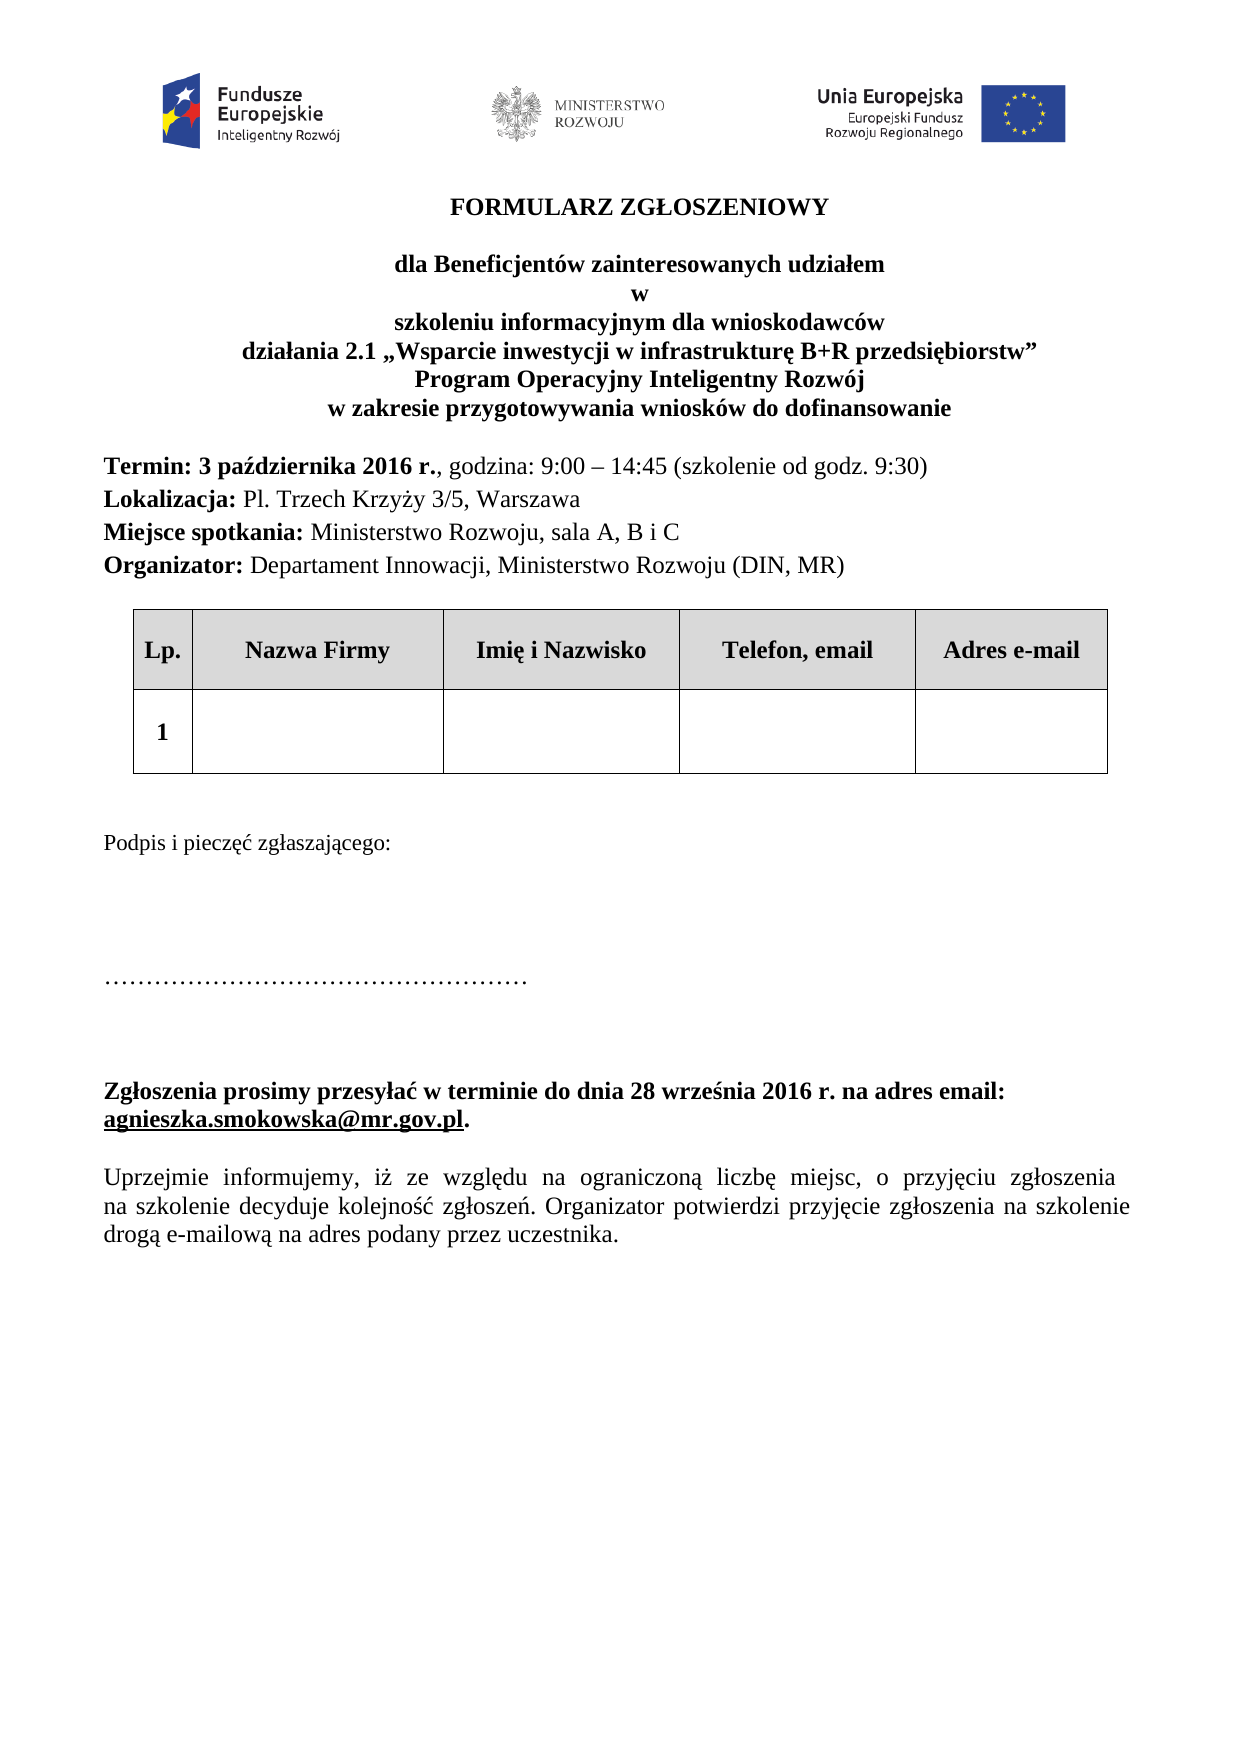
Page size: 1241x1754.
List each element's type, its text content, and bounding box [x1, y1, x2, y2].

text działania 2.1 „Wsparcie inwestycji w infrastrukturę B+R przedsiębiorstw” [148, 336, 1132, 364]
picture [162, 73, 1066, 149]
text Miejsce spotkania: Ministerstwo Rozwoju, sala A, B i C [103, 517, 1132, 546]
title w [148, 278, 1132, 307]
text szkoleniu informacyjnym dla wnioskodawców [148, 307, 1132, 336]
table_header Imię i Nazwisko [444, 610, 679, 689]
text w zakresie przygotowywania wniosków do dofinansowanie [148, 393, 1132, 422]
table_cell [193, 690, 443, 773]
table_cell 1 [134, 690, 192, 773]
title FORMULARZ ZGŁOSZENIOWY [148, 192, 1132, 221]
text Termin: 3 października 2016 r., godzina: 9:00 – 14:45 (szkolenie od godz. 9:30) [103, 451, 1132, 479]
text Organizator: Departament Innowacji, Ministerstwo Rozwoju (DIN, MR) [103, 550, 1132, 578]
text Podpis i pieczęć zgłaszającego: [103, 829, 1132, 855]
table_header Adres e-mail [916, 610, 1107, 689]
table_cell [444, 690, 679, 773]
table_cell [916, 690, 1107, 773]
title dla Beneficjentów zainteresowanych udziałem [148, 249, 1132, 278]
table_header Telefon, email [680, 610, 915, 689]
text Lokalizacja: Pl. Trzech Krzyży 3/5, Warszawa [103, 484, 1132, 512]
text Program Operacyjny Inteligentny Rozwój [148, 364, 1132, 393]
text …………………………………………… [103, 961, 1132, 989]
text Zgłoszenia prosimy przesyłać w terminie do dnia 28 września 2016 r. na adres email: [103, 1076, 1132, 1104]
text agnieszka.smokowska@mr.gov.pl. [103, 1104, 1132, 1133]
table_cell [680, 690, 915, 773]
table_header Lp. [134, 610, 192, 689]
text Uprzejmie informujemy, iż ze względu na ograniczoną liczbę miejsc, o przyjęciu zgłoszenia na szkolenie decyduje kolejność zgłoszeń. Organizator potwierdzi przyjęcie zgłoszenia na szkolenie drogą e-mailową na adres podany przez uczestnika. [103, 1162, 1132, 1248]
table_header Nazwa Firmy [193, 610, 443, 689]
